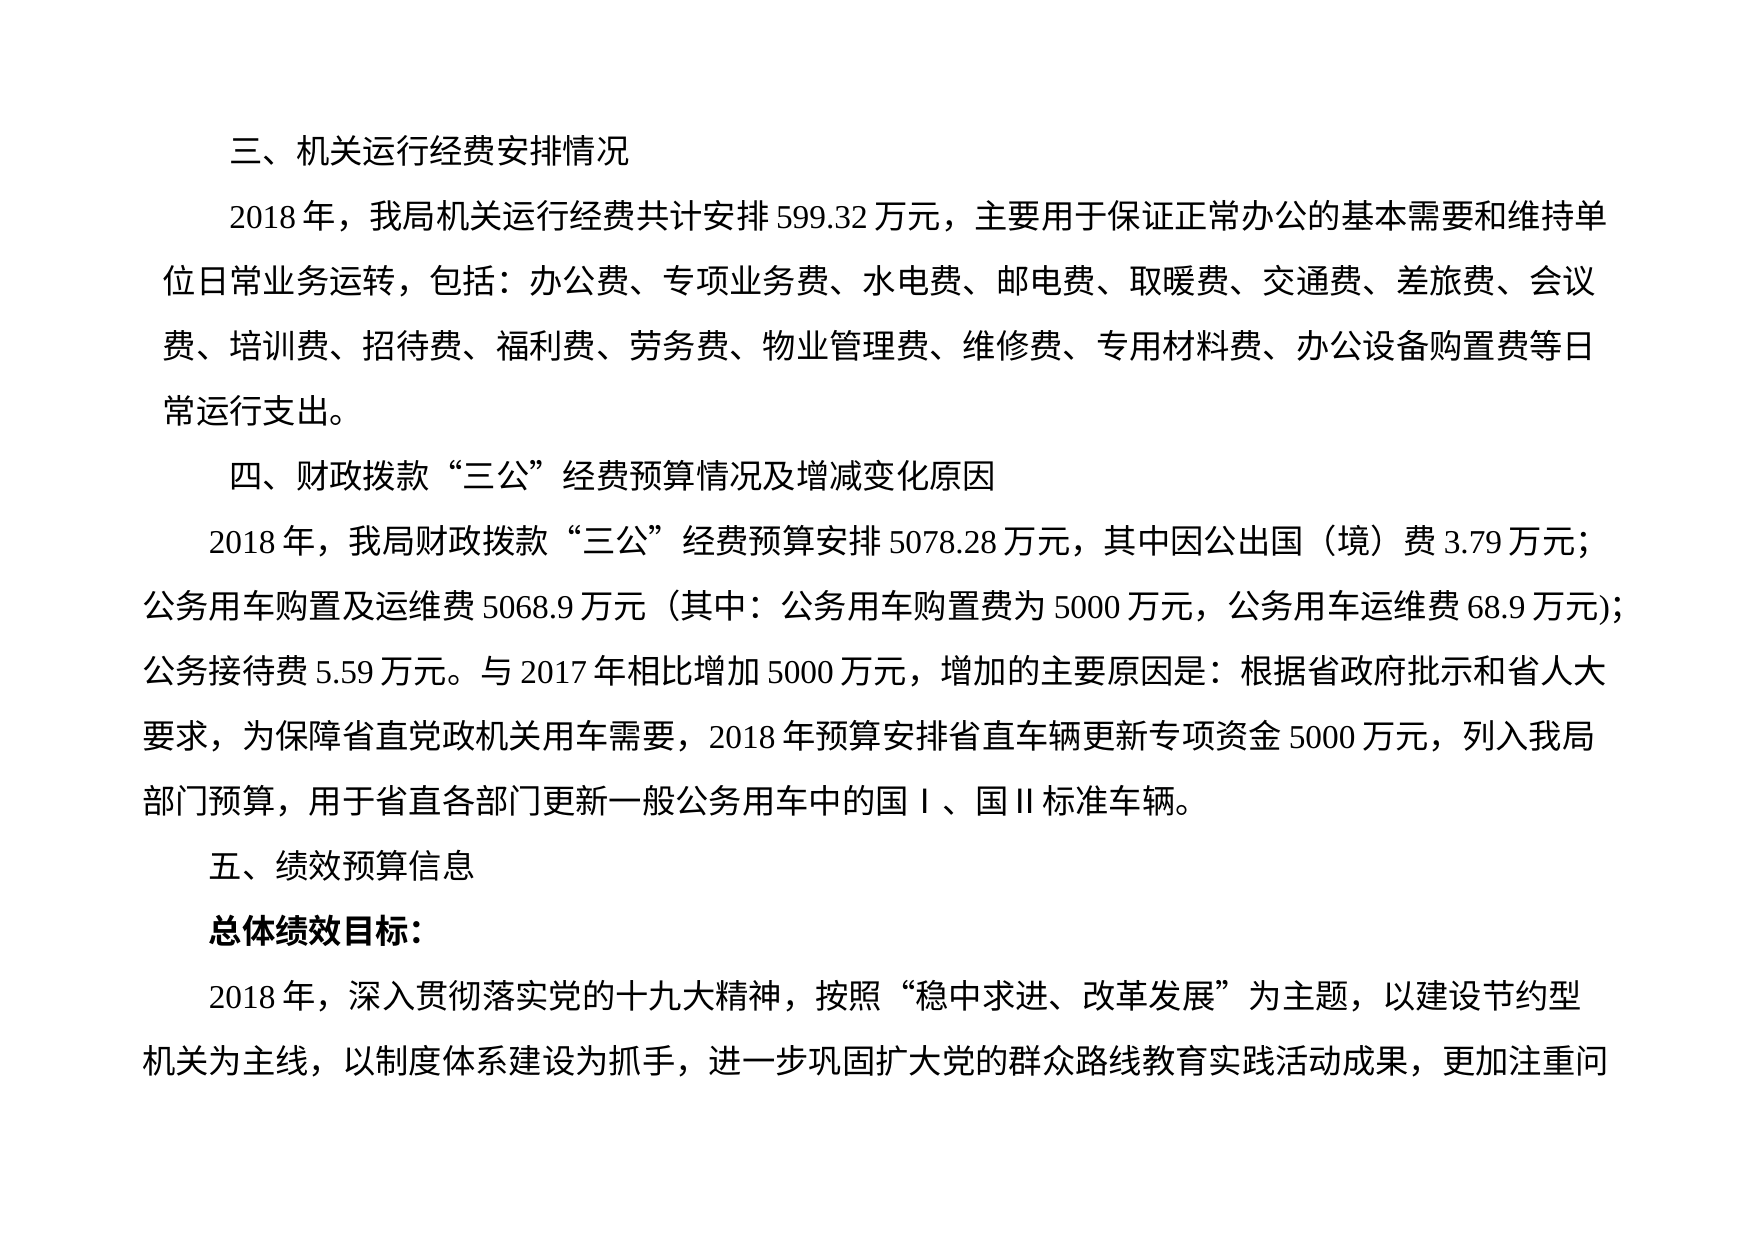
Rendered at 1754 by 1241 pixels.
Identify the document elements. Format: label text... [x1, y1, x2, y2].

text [142, 961, 1612, 1091]
text 四、财政拨款“三公”经费预算情况及增减变化原因 [162, 441, 1612, 506]
text 五、绩效预算信息 [142, 831, 1612, 896]
text 2018年，我局财政拨款“三公”经费预算安排5078.28万元，其中因公出国（境）费3.79万元；公务用车购置及运维费5068.9万元（其中：公务用车购置费为5000万元，公务用车运维费68.9万元)；公务接待费5.59万元。与2017年相比增加5000万元，增加的主要原因是：根据省政府批示和省人大要求，为保障省直党政机关用车需要，2018年预算安排省直车辆更新专项资金5000万元，列入我局部门预算，用于省直各部门更新一般公务用车中的国Ⅰ、国Ⅱ标准车辆。 [142, 506, 1612, 831]
text 三、机关运行经费安排情况 [162, 116, 1612, 181]
text 2018年，我局机关运行经费共计安排599.32万元，主要用于保证正常办公的基本需要和维持单位日常业务运转，包括：办公费、专项业务费、水电费、邮电费、取暖费、交通费、差旅费、会议费、培训费、招待费、福利费、劳务费、物业管理费、维修费、专用材料费、办公设备购置费等日常运行支出。 [162, 181, 1612, 441]
text 总体绩效目标： [142, 896, 1612, 961]
